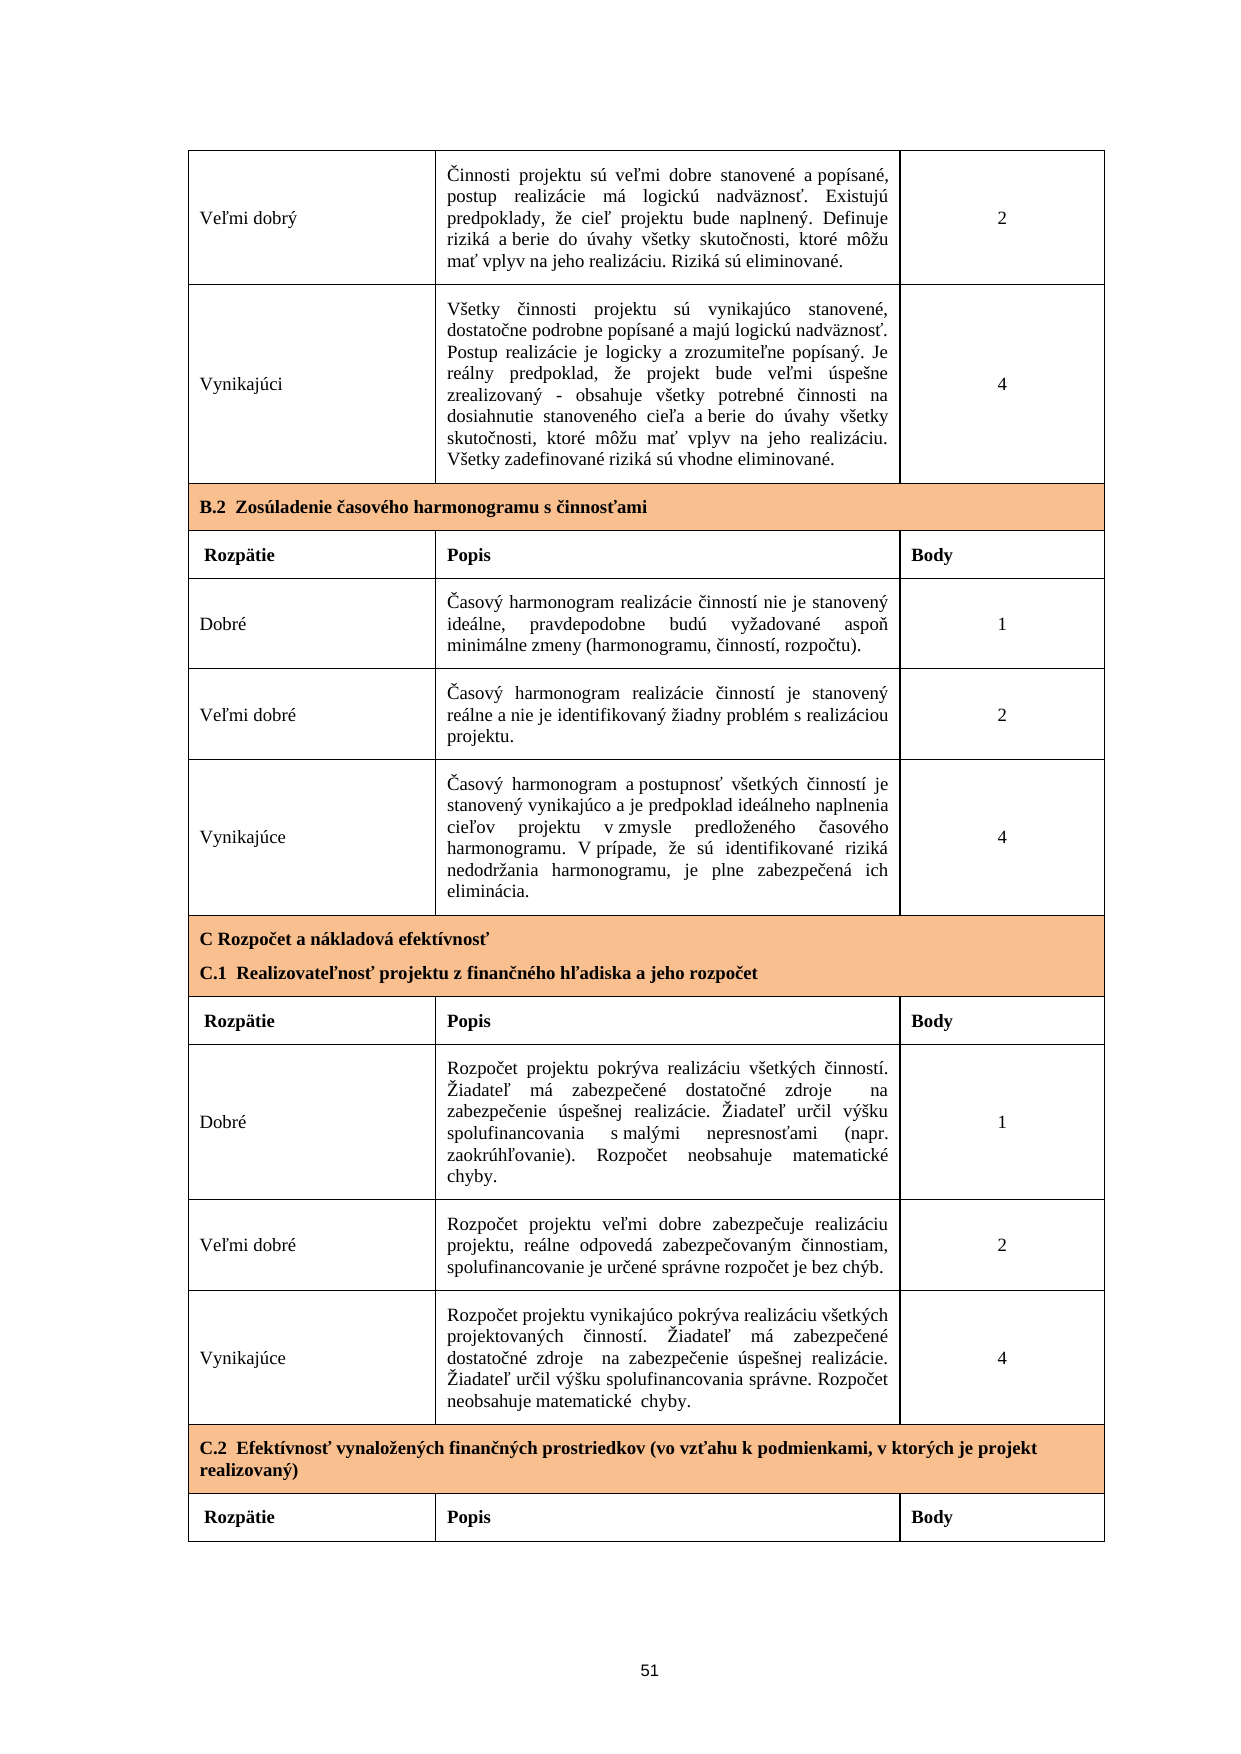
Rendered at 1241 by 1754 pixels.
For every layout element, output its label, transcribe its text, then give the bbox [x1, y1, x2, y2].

table_cell 2 [901, 151, 1104, 284]
table_cell Veľmi dobré [189, 1200, 435, 1290]
table_cell Rozpočet projektu vynikajúco pokrýva realizáciu všetkých projektovaných činností. Žiadateľ má zabezpečené dostatočné zdroje na zabezpečenie úspešnej realizácie. Žiadateľ určil výšku spolufinancovania správne. Rozpočet neobsahuje matematické chyby. [436, 1291, 899, 1424]
table_cell Všetky činnosti projektu sú vynikajúco stanovené, dostatočne podrobne popísané a majú logickú nadväznosť. Postup realizácie je logicky a zrozumiteľne popísaný. Je reálny predpoklad, že projekt bude veľmi úspešne zrealizovaný - obsahuje všetky potrebné činnosti na dosiahnutie stanoveného cieľa a berie do úvahy všetky skutočnosti, ktoré môžu mať vplyv na jeho realizáciu. Všetky zadefinované riziká sú vhodne eliminované. [436, 285, 899, 482]
table_cell Popis [436, 1494, 899, 1541]
table_cell Popis [436, 531, 899, 578]
table_cell Rozpätie [189, 1494, 435, 1541]
table_cell Časový harmonogram a postupnosť všetkých činností je stanovený vynikajúco a je predpoklad ideálneho naplnenia cieľov projektu v zmysle predloženého časového harmonogramu. V prípade, že sú identifikované riziká nedodržania harmonogramu, je plne zabezpečená ich eliminácia. [436, 760, 899, 914]
table_cell 4 [901, 1291, 1104, 1424]
table_cell Veľmi dobré [189, 669, 435, 759]
table_cell Body [901, 997, 1104, 1044]
table_cell 4 [901, 285, 1104, 482]
table_cell Rozpätie [189, 997, 435, 1044]
table_cell 4 [901, 760, 1104, 914]
table_cell Vynikajúce [189, 760, 435, 914]
table_cell 2 [901, 1200, 1104, 1290]
table_cell Dobré [189, 579, 435, 668]
table_cell B.2 Zosúladenie časového harmonogramu s činnosťami [189, 484, 1104, 530]
table_cell Vynikajúci [189, 285, 435, 482]
table_cell 1 [901, 579, 1104, 668]
table_cell Činnosti projektu sú veľmi dobre stanovené a popísané, postup realizácie má logickú nadväznosť. Existujú predpoklady, že cieľ projektu bude naplnený. Definuje riziká a berie do úvahy všetky skutočnosti, ktoré môžu mať vplyv na jeho realizáciu. Riziká sú eliminované. [436, 151, 899, 284]
table_cell Body [901, 1494, 1104, 1541]
table_cell Body [901, 531, 1104, 578]
table_cell Časový harmonogram realizácie činností nie je stanovený ideálne, pravdepodobne budú vyžadované aspoň minimálne zmeny (harmonogramu, činností, rozpočtu). [436, 579, 899, 668]
table_cell Dobré [189, 1045, 435, 1199]
table_cell C Rozpočet a nákladová efektívnosť C.1 Realizovateľnosť projektu z finančného hľadiska a jeho rozpočet [189, 916, 1104, 996]
table_cell Vynikajúce [189, 1291, 435, 1424]
table_cell Rozpočet projektu pokrýva realizáciu všetkých činností. Žiadateľ má zabezpečené dostatočné zdroje na zabezpečenie úspešnej realizácie. Žiadateľ určil výšku spolufinancovania s malými nepresnosťami (napr. zaokrúhľovanie). Rozpočet neobsahuje matematické chyby. [436, 1045, 899, 1199]
table_cell Časový harmonogram realizácie činností je stanovený reálne a nie je identifikovaný žiadny problém s realizáciou projektu. [436, 669, 899, 759]
table_cell Popis [436, 997, 899, 1044]
table_cell 2 [901, 669, 1104, 759]
table_cell 1 [901, 1045, 1104, 1199]
table_cell Veľmi dobrý [189, 151, 435, 284]
table_cell Rozpočet projektu veľmi dobre zabezpečuje realizáciu projektu, reálne odpovedá zabezpečovaným činnostiam, spolufinancovanie je určené správne rozpočet je bez chýb. [436, 1200, 899, 1290]
table_cell Rozpätie [189, 531, 435, 578]
table_cell C.2 Efektívnosť vynaložených finančných prostriedkov (vo vzťahu k podmienkami, v ktorých je projekt realizovaný) [189, 1425, 1104, 1493]
